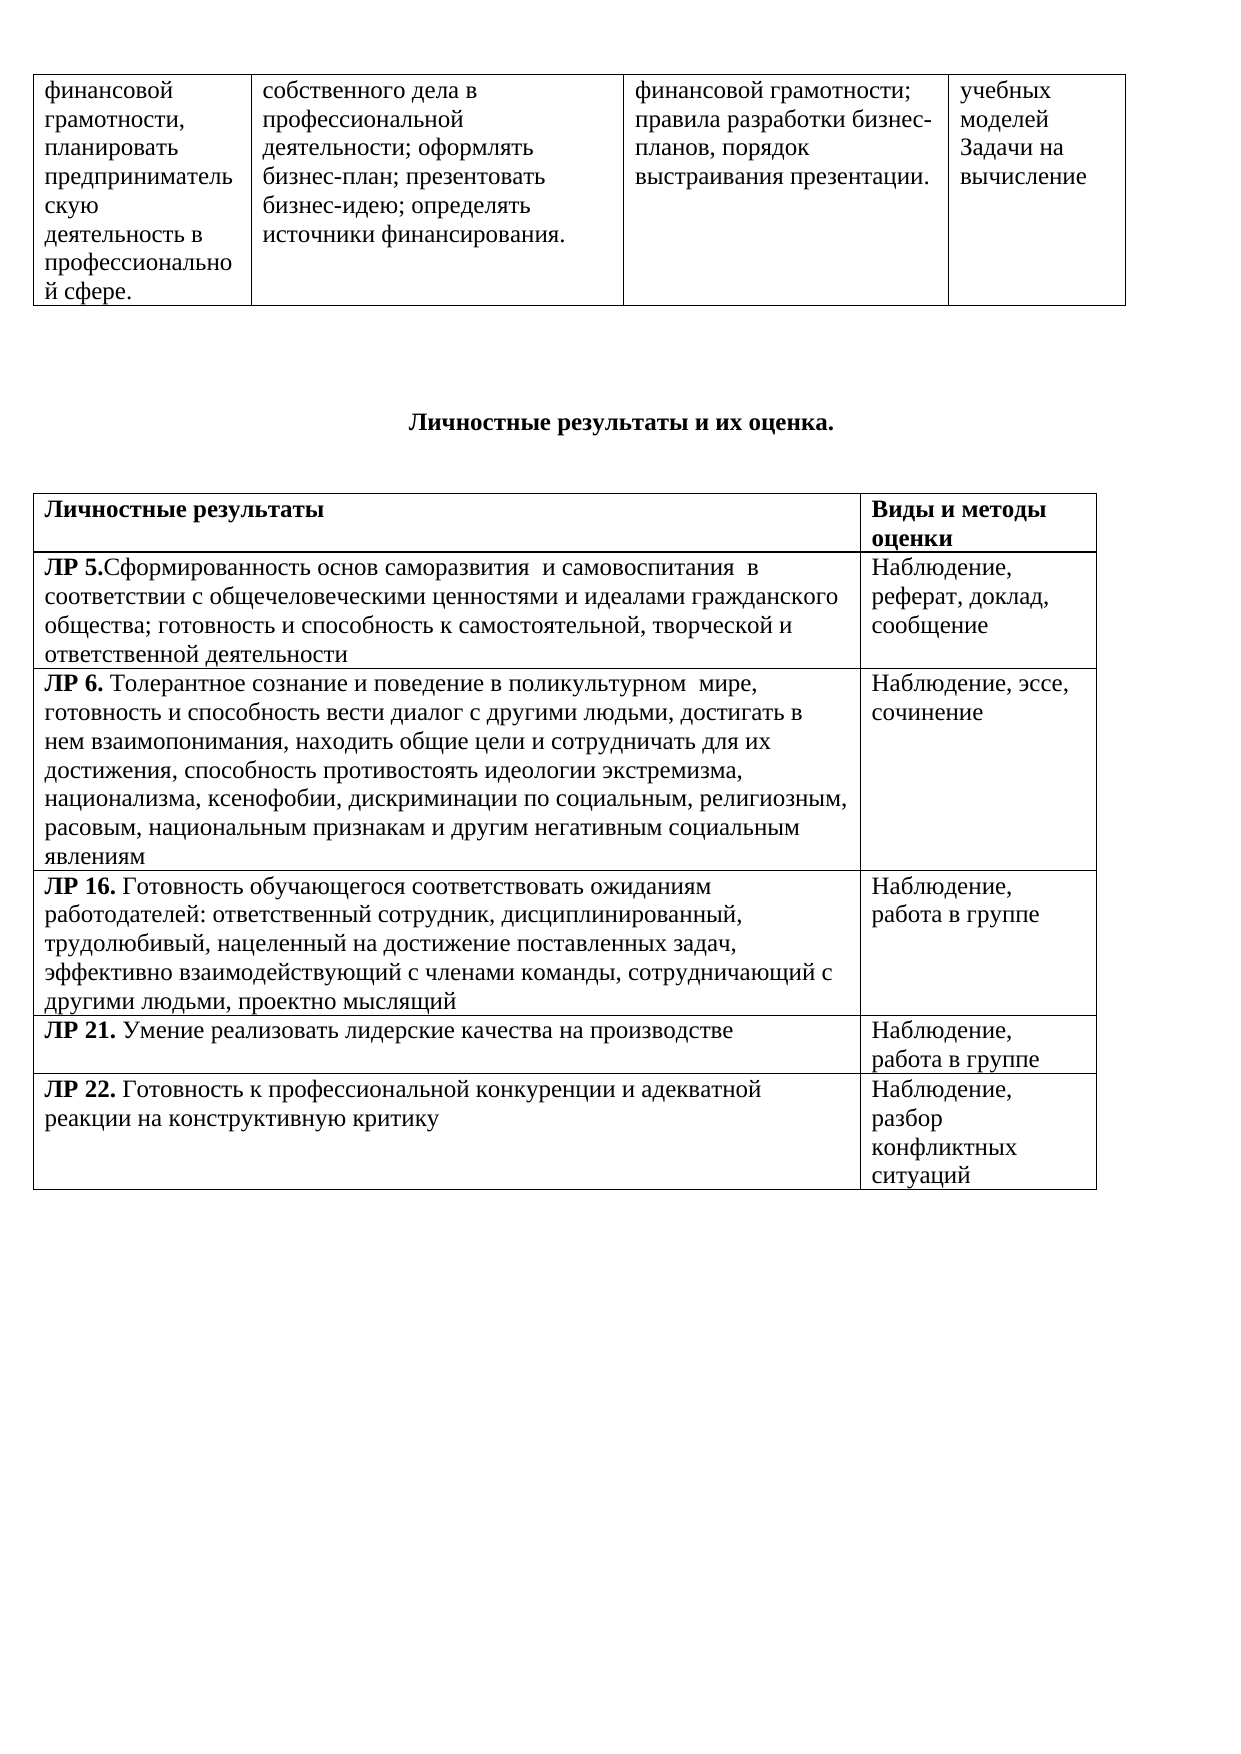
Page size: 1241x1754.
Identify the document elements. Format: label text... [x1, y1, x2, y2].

table_cell ЛР 22. Готовность к профессиональной конкуренции и адекватной реакции на конструктивную критику [34, 1074, 860, 1189]
table_cell ЛР 5.Сформированность основ саморазвития и самовоспитания в соответствии с общечеловеческими ценностями и идеалами гражданского общества; готовность и способность к самостоятельной, творческой и ответственной деятельности [34, 553, 860, 667]
table_cell ЛР 6. Толерантное сознание и поведение в поликультурном мире, готовность и способность вести диалог с другими людьми, достигать в нем взаимопонимания, находить общие цели и сотрудничать для их достижения, способность противостоять идеологии экстремизма, национализма, ксенофобии, дискриминации по социальным, религиозным, расовым, национальным признакам и другим негативным социальным явлениям [34, 669, 860, 870]
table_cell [624, 75, 948, 305]
text Личностные результаты и их оценка. [107, 407, 1136, 435]
table_header Личностные результаты [34, 494, 860, 551]
table_cell Наблюдение, разбор конфликтных ситуаций [861, 1074, 1096, 1189]
table_header Виды и методы оценки [861, 494, 1096, 551]
table_cell Наблюдение, работа в группе [861, 871, 1096, 1014]
table_cell Наблюдение, работа в группе [861, 1016, 1096, 1073]
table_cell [252, 75, 623, 305]
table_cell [949, 75, 1125, 305]
table_cell Наблюдение, реферат, доклад, сообщение [861, 553, 1096, 667]
table_cell Наблюдение, эссе, сочинение [861, 669, 1096, 870]
table_cell ЛР 21. Умение реализовать лидерские качества на производстве [34, 1016, 860, 1073]
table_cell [34, 75, 251, 305]
table_cell ЛР 16. Готовность обучающегося соответствовать ожиданиям работодателей: ответственный сотрудник, дисциплинированный, трудолюбивый, нацеленный на достижение поставленных задач, эффективно взаимодействующий с членами команды, сотрудничающий с другими людьми, проектно мыслящий [34, 871, 860, 1014]
